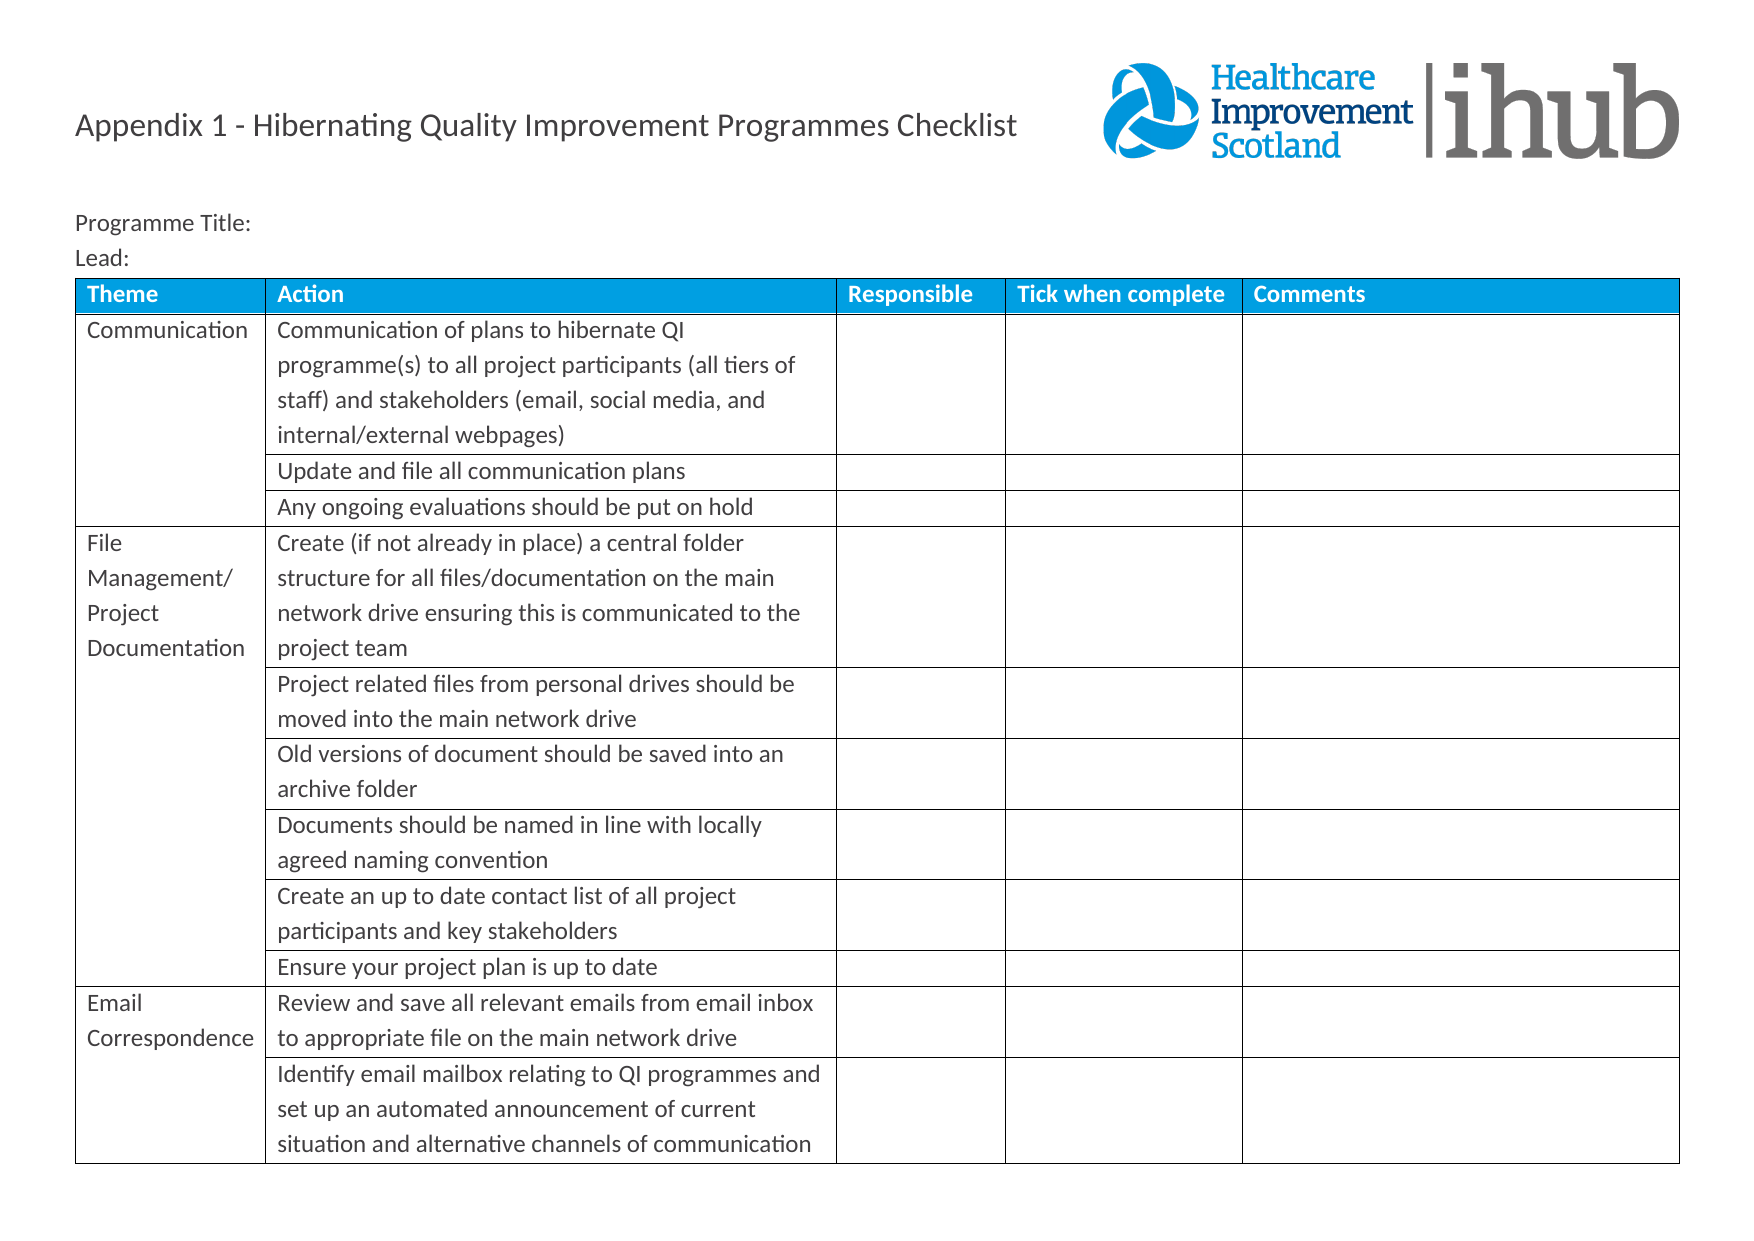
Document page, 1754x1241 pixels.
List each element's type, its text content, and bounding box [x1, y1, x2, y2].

table_cell [1006, 810, 1242, 879]
table_cell [1243, 880, 1679, 950]
table_cell [1006, 1058, 1242, 1163]
picture [1234, 142, 1251, 159]
table_cell [837, 739, 1005, 808]
table_cell Review and save all relevant emails from email inbox to appropriate file on the main network drive [266, 987, 836, 1057]
table_cell [1006, 315, 1242, 454]
picture [1223, 154, 1237, 159]
table_cell [1006, 880, 1242, 950]
table_cell Update and file all communication plans [266, 455, 836, 490]
table_cell Old versions of document should be saved into an archive folder [266, 739, 836, 808]
picture [1249, 142, 1257, 155]
text Programme Title: [75, 208, 1679, 238]
table_cell Project related files from personal drives should be moved into the main network drive [266, 668, 836, 738]
picture [1293, 142, 1327, 159]
table_header Action [266, 279, 836, 313]
table_cell [837, 315, 1005, 454]
table_cell Email Correspondence [76, 987, 265, 1163]
table_cell Identify email mailbox relating to QI programmes and set up an automated announcement of current situation and alternative channels of communication [266, 1058, 836, 1163]
table_cell Documents should be named in line with locally agreed naming convention [266, 810, 836, 879]
table_cell [1243, 491, 1679, 526]
table_cell [1243, 668, 1679, 738]
table_cell [1243, 1058, 1679, 1163]
table_cell [1006, 987, 1242, 1057]
table_cell [1006, 491, 1242, 526]
table_cell Communication [76, 315, 265, 526]
table_cell [1006, 527, 1242, 667]
table_cell [837, 987, 1005, 1057]
table_cell [837, 668, 1005, 738]
table_cell [1243, 951, 1679, 986]
text Lead: [75, 243, 1679, 273]
table_cell [1006, 739, 1242, 808]
table_header Responsible [837, 279, 1005, 313]
table_cell Create (if not already in place) a central folder structure for all files/documentation on the main network drive ensuring this is communicated to the project team [266, 527, 836, 667]
table_cell Communication of plans to hibernate QI programme(s) to all project participants (all tiers of staff) and stakeholders (email, social media, and internal/external webpages) [266, 315, 836, 454]
table_cell [837, 810, 1005, 879]
table_cell [1243, 315, 1679, 454]
table_cell [1006, 951, 1242, 986]
table_cell [837, 527, 1005, 667]
table_cell [1243, 739, 1679, 808]
table_cell [1243, 810, 1679, 879]
table_cell [837, 880, 1005, 950]
table_header Comments [1243, 279, 1679, 313]
table_cell [1243, 455, 1679, 490]
table_cell Create an up to date contact list of all project participants and key stakeholders [266, 880, 836, 950]
table_cell Ensure your project plan is up to date [266, 951, 836, 986]
table_cell [1006, 455, 1242, 490]
table_cell [1243, 987, 1679, 1057]
table_cell File Management/ Project Documentation [76, 527, 265, 986]
table_cell [837, 1058, 1005, 1163]
subtitle Appendix 1 - Hibernating Quality Improvement Programmes Checklist [75, 104, 1103, 145]
picture [1327, 142, 1334, 154]
table_cell [837, 951, 1005, 986]
table_cell [837, 491, 1005, 526]
table_cell [837, 455, 1005, 490]
table_cell Any ongoing evaluations should be put on hold [266, 491, 836, 526]
picture [1103, 63, 1679, 159]
table_cell [1243, 527, 1679, 667]
table_header Theme [76, 279, 265, 313]
table_cell [1006, 668, 1242, 738]
table_header Tick when complete [1006, 279, 1242, 313]
